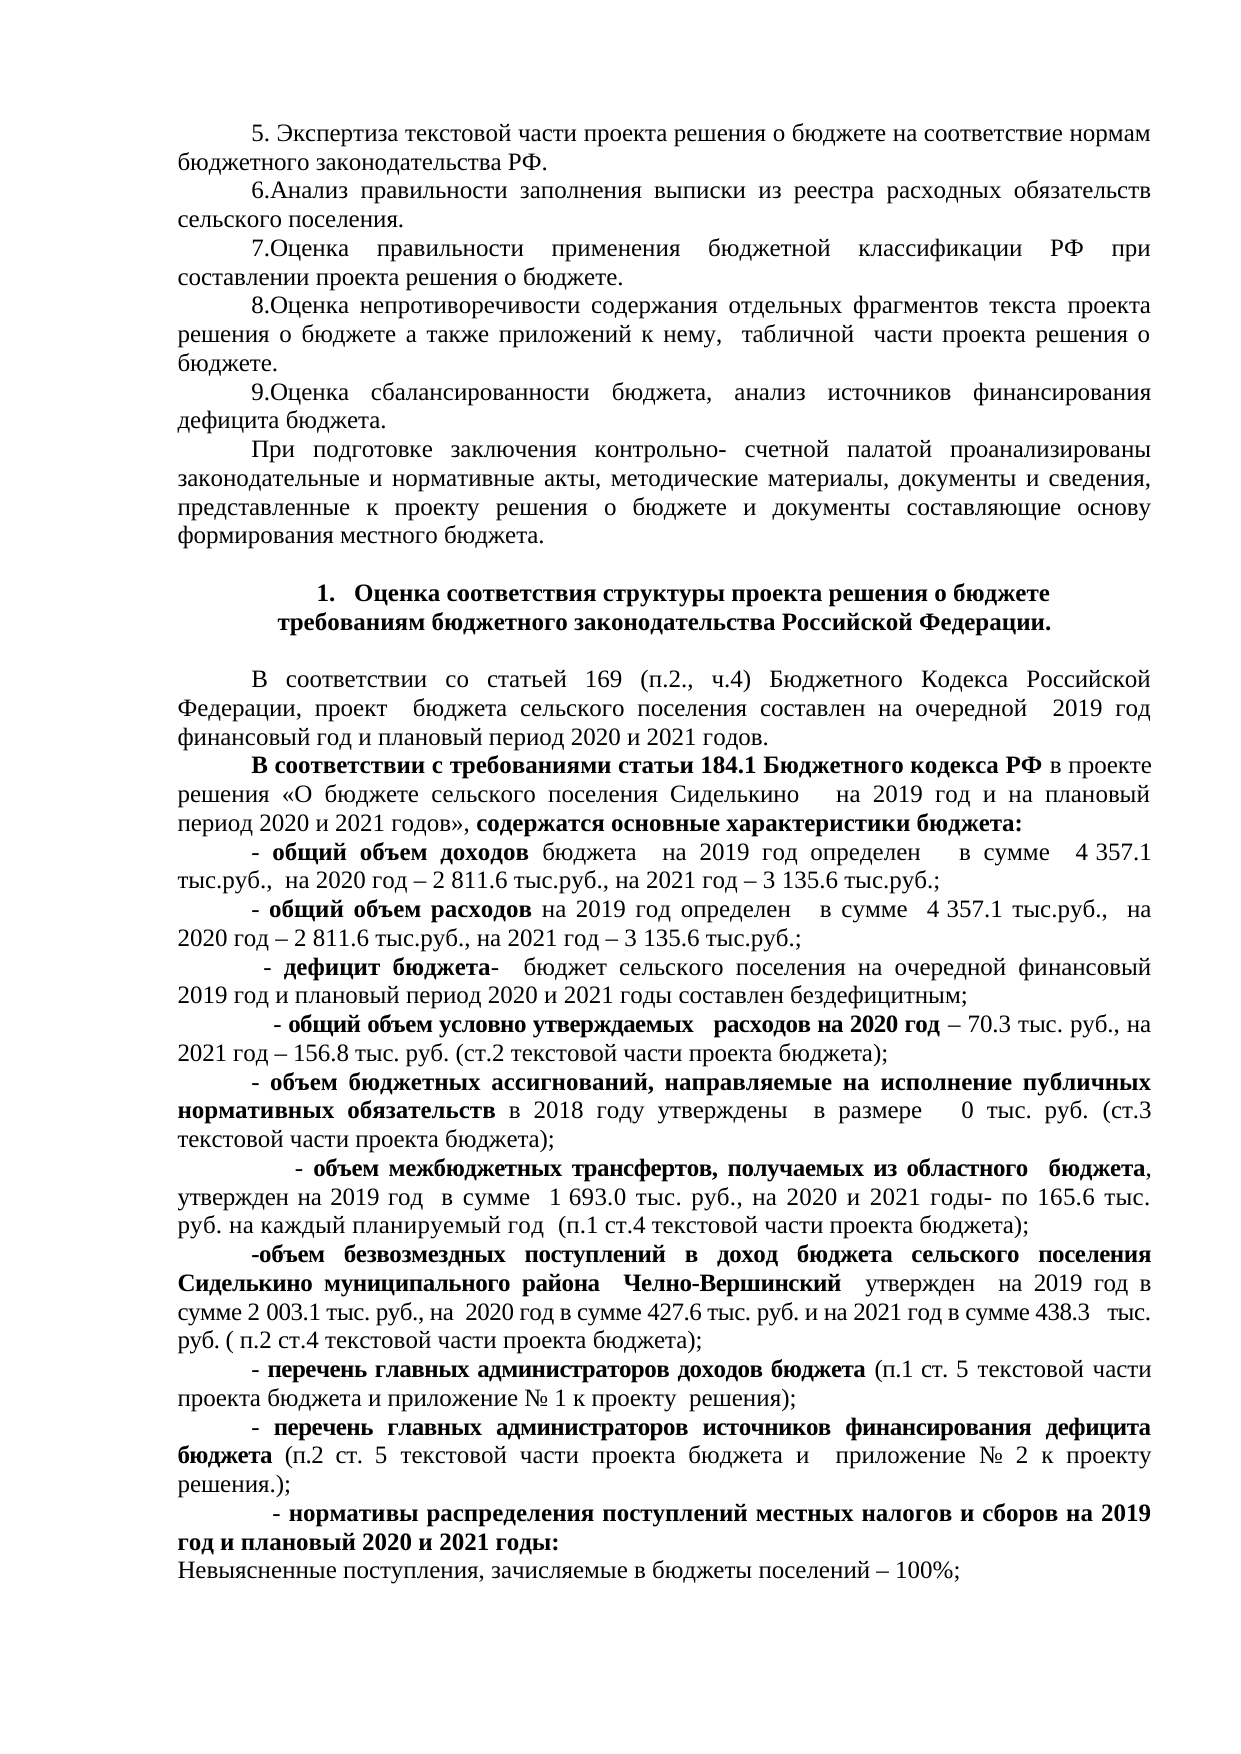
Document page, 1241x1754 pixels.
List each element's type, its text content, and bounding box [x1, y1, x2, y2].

text 9.Оценка сбалансированности бюджета, анализ источников финансирования дефицита бюджета. [177, 377, 1152, 434]
text В соответствии со статьей 169 (п.2., ч.4) Бюджетного Кодекса Российской Федерации, проект бюджета сельского поселения составлен на очередной 2019 год финансовый год и плановый период 2020 и 2021 годов. [177, 664, 1152, 751]
list Оценка соответствия структуры проекта решения о бюджете [215, 578, 1152, 607]
text В соответствии с требованиями статьи 184.1 Бюджетного кодекса РФ в проекте решения «О бюджете сельского поселения Сиделькино на 2019 год и на плановый период 2020 и 2021 годов», содержатся основные характеристики бюджета: [177, 751, 1152, 837]
text - общий объем доходов бюджета на 2019 год определен в сумме 4 357.1 тыс.руб., на 2020 год – 2 811.6 тыс.руб., на 2021 год – 3 135.6 тыс.руб.; [177, 837, 1152, 894]
text - объем бюджетных ассигнований, направляемые на исполнение публичных нормативных обязательств в 2018 году утверждены в размере 0 тыс. руб. (ст.3 текстовой части проекта бюджета); [177, 1067, 1152, 1153]
text - дефицит бюджета- бюджет сельского поселения на очередной финансовый 2019 год и плановый период 2020 и 2021 годы составлен бездефицитным; [177, 952, 1152, 1009]
text - общий объем условно утверждаемых расходов на 2020 год – 70.3 тыс. руб., на 2021 год – 156.8 тыс. руб. (ст.2 текстовой части проекта бюджета); [177, 1009, 1152, 1067]
text 5. Экспертиза текстовой части проекта решения о бюджете на соответствие нормам бюджетного законодательства РФ. [177, 118, 1152, 176]
text -объем безвозмездных поступлений в доход бюджета сельского поселения Сиделькино муниципального района Челно-Вершинский утвержден на 2019 год в сумме 2 003.1 тыс. руб., на 2020 год в сумме 427.6 тыс. руб. и на 2021 год в сумме 438.3 тыс. руб. ( п.2 ст.4 текстовой части проекта бюджета); [177, 1239, 1152, 1354]
text - объем межбюджетных трансфертов, получаемых из областного бюджета, утвержден на 2019 год в сумме 1 693.0 тыс. руб., на 2020 и 2021 годы- по 165.6 тыс. руб. на каждый планируемый год (п.1 ст.4 текстовой части проекта бюджета); [177, 1153, 1152, 1239]
text требованиям бюджетного законодательства Российской Федерации. [177, 607, 1152, 636]
text 6.Анализ правильности заполнения выписки из реестра расходных обязательств сельского поселения. [177, 176, 1152, 233]
text При подготовке заключения контрольно- счетной палатой проанализированы законодательные и нормативные акты, методические материалы, документы и сведения, представленные к проекту решения о бюджете и документы составляющие основу формирования местного бюджета. [177, 434, 1152, 549]
text - нормативы распределения поступлений местных налогов и сборов на 2019 год и плановый 2020 и 2021 годы: [177, 1498, 1152, 1556]
text Невыясненные поступления, зачисляемые в бюджеты поселений – 100%; [177, 1556, 1152, 1584]
text - перечень главных администраторов доходов бюджета (п.1 ст. 5 текстовой части проекта бюджета и приложение № 1 к проекту решения); [177, 1354, 1152, 1412]
text 7.Оценка правильности применения бюджетной классификации РФ при составлении проекта решения о бюджете. [177, 233, 1152, 291]
text - общий объем расходов на 2019 год определен в сумме 4 357.1 тыс.руб., на 2020 год – 2 811.6 тыс.руб., на 2021 год – 3 135.6 тыс.руб.; [177, 894, 1152, 952]
text - перечень главных администраторов источников финансирования дефицита бюджета (п.2 ст. 5 текстовой части проекта бюджета и приложение № 2 к проекту решения.); [177, 1412, 1152, 1498]
text 8.Оценка непротиворечивости содержания отдельных фрагментов текста проекта решения о бюджете а также приложений к нему, табличной части проекта решения о бюджете. [177, 291, 1152, 377]
